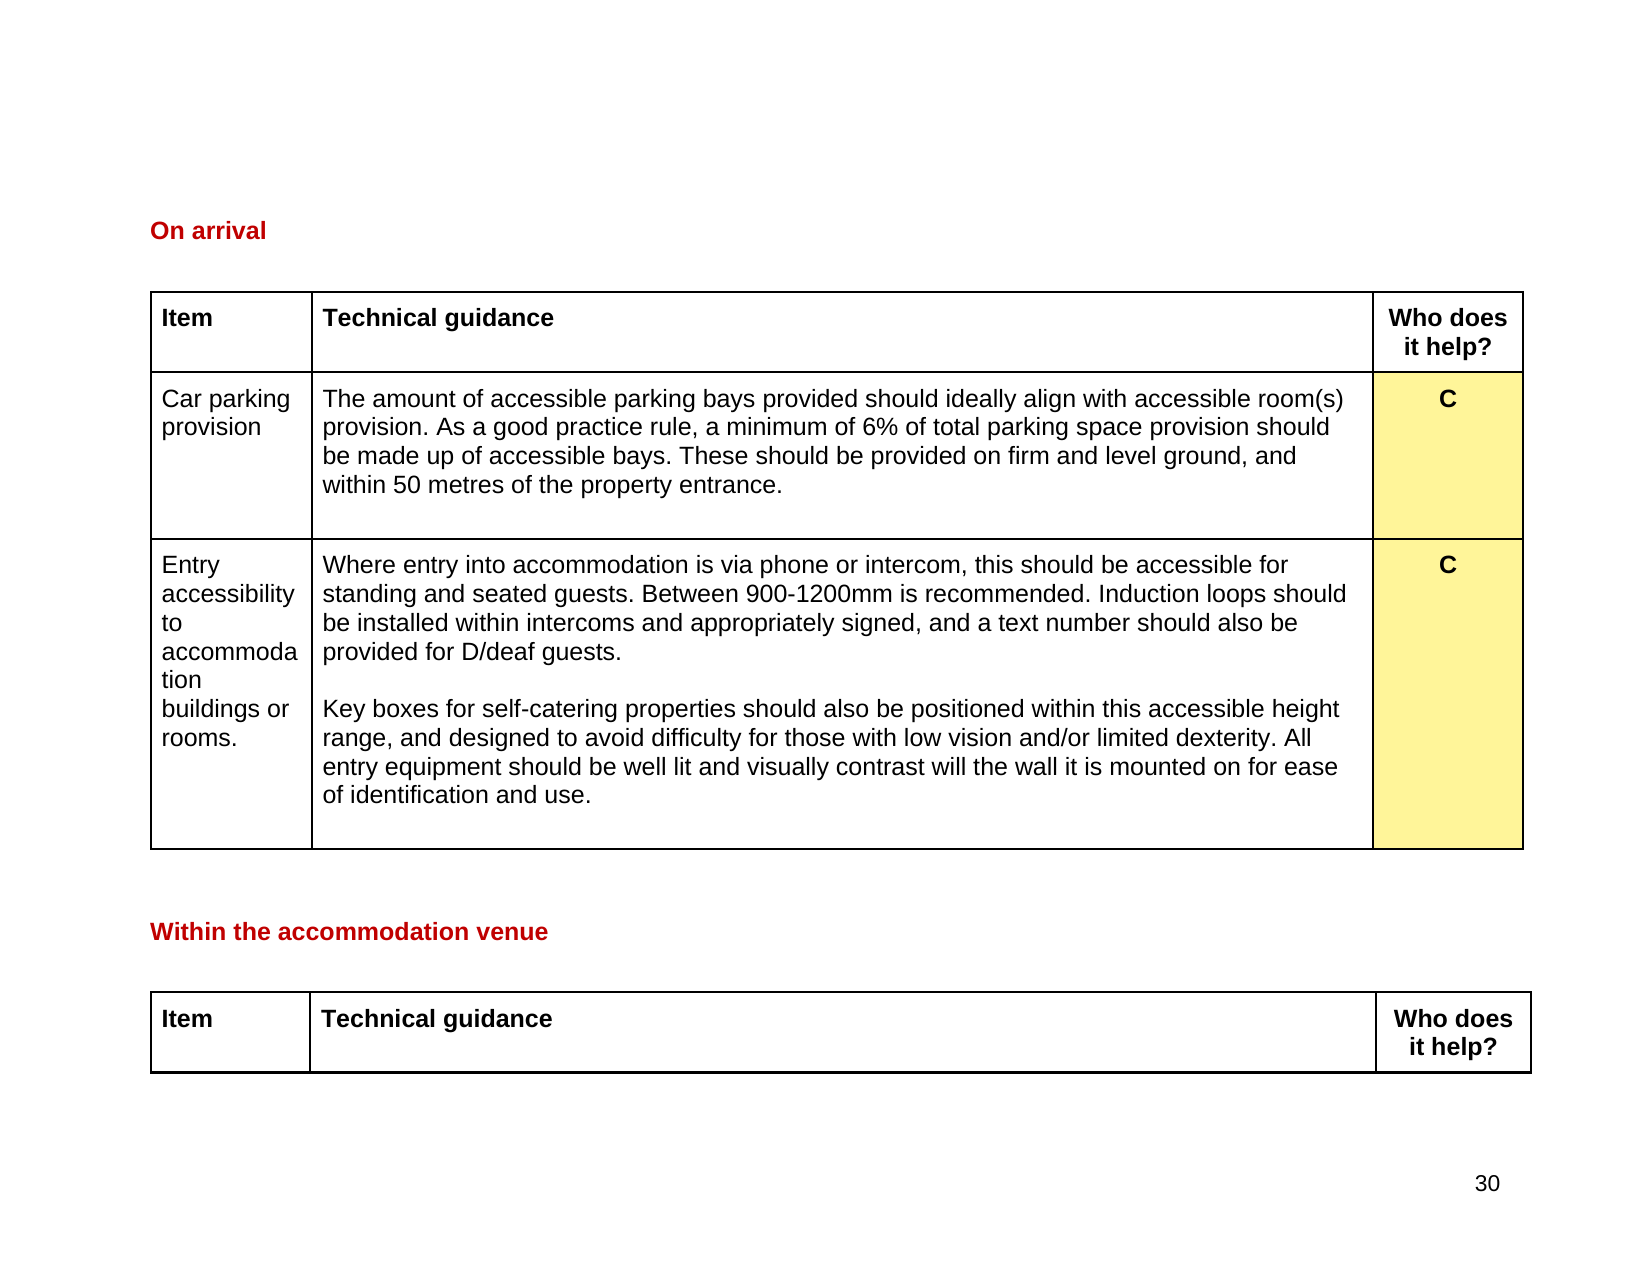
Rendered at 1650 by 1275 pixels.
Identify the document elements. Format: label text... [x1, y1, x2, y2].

table_header Who does it help? [1374, 293, 1522, 371]
table_header Item [152, 293, 311, 371]
table_cell Car parking provision [152, 373, 311, 538]
subtitle Within the accommodation venue [150, 917, 1500, 945]
table_cell C [1374, 540, 1522, 848]
table_cell The amount of accessible parking bays provided should ideally align with accessible room(s) provision. As a good practice rule, a minimum of 6% of total parking space provision should be made up of accessible bays. These should be provided on firm and level ground, and within 50 metres of the property entrance. [313, 373, 1372, 538]
table_header Technical guidance [311, 993, 1375, 1071]
table_header Technical guidance [313, 293, 1372, 371]
table_cell Where entry into accommodation is via phone or intercom, this should be accessible for standing and seated guests. Between 900-1200mm is recommended. Induction loops should be installed within intercoms and appropriately signed, and a text number should also be provided for D/deaf guests. Key boxes for self-catering properties should also be positioned within this accessible height range, and designed to avoid difficulty for those with low vision and/or limited dexterity. All entry equipment should be well lit and visually contrast will the wall it is mounted on for ease of identification and use. [313, 540, 1372, 848]
table_header Item [152, 993, 309, 1071]
subtitle On arrival [150, 216, 1500, 245]
table_cell Entry accessibility to accommodation buildings or rooms. [152, 540, 311, 848]
table_header Who does it help? [1377, 993, 1530, 1071]
table_cell C [1374, 373, 1522, 538]
